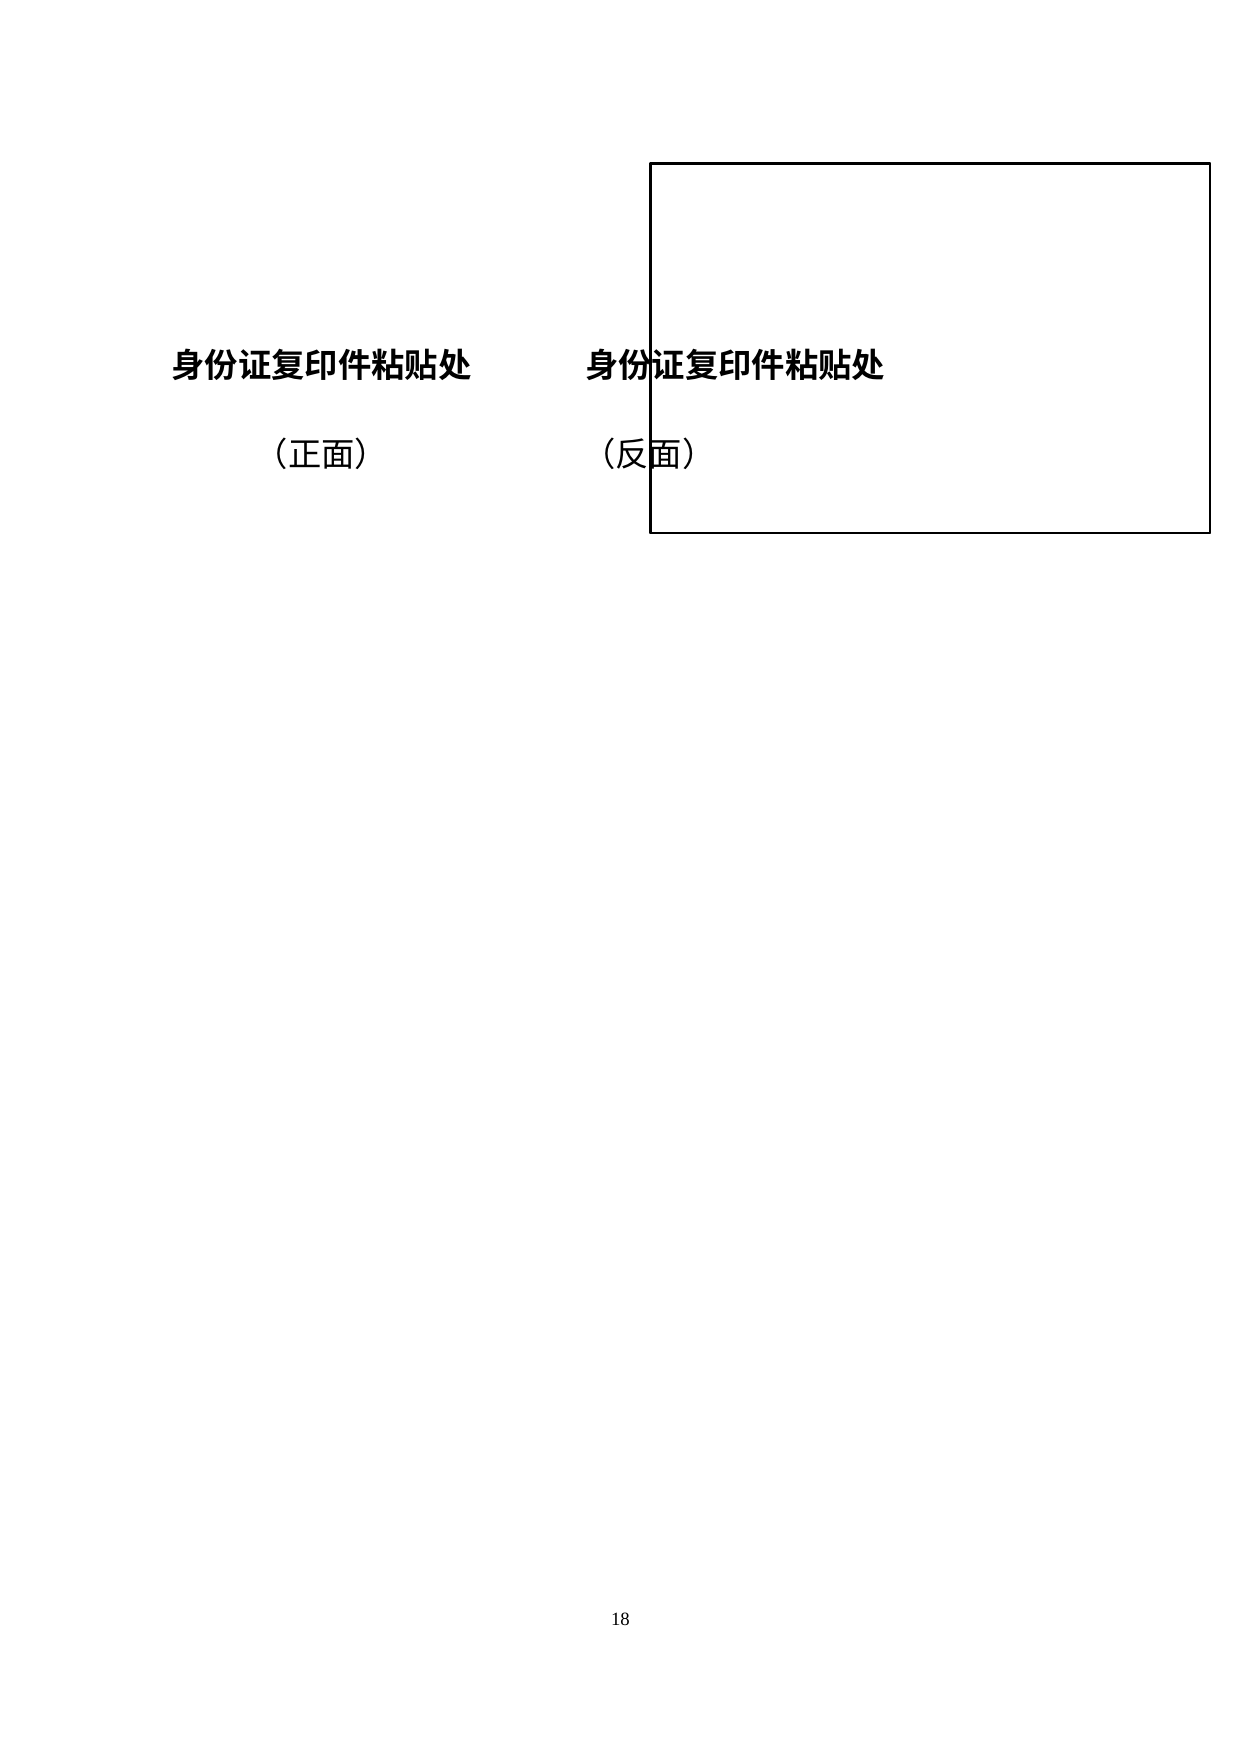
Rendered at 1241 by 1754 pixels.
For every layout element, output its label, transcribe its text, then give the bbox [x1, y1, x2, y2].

text 身份证复印件粘贴处 身份证复印件粘贴处 [171, 330, 1108, 395]
text （正面） （反面） [171, 419, 1069, 484]
